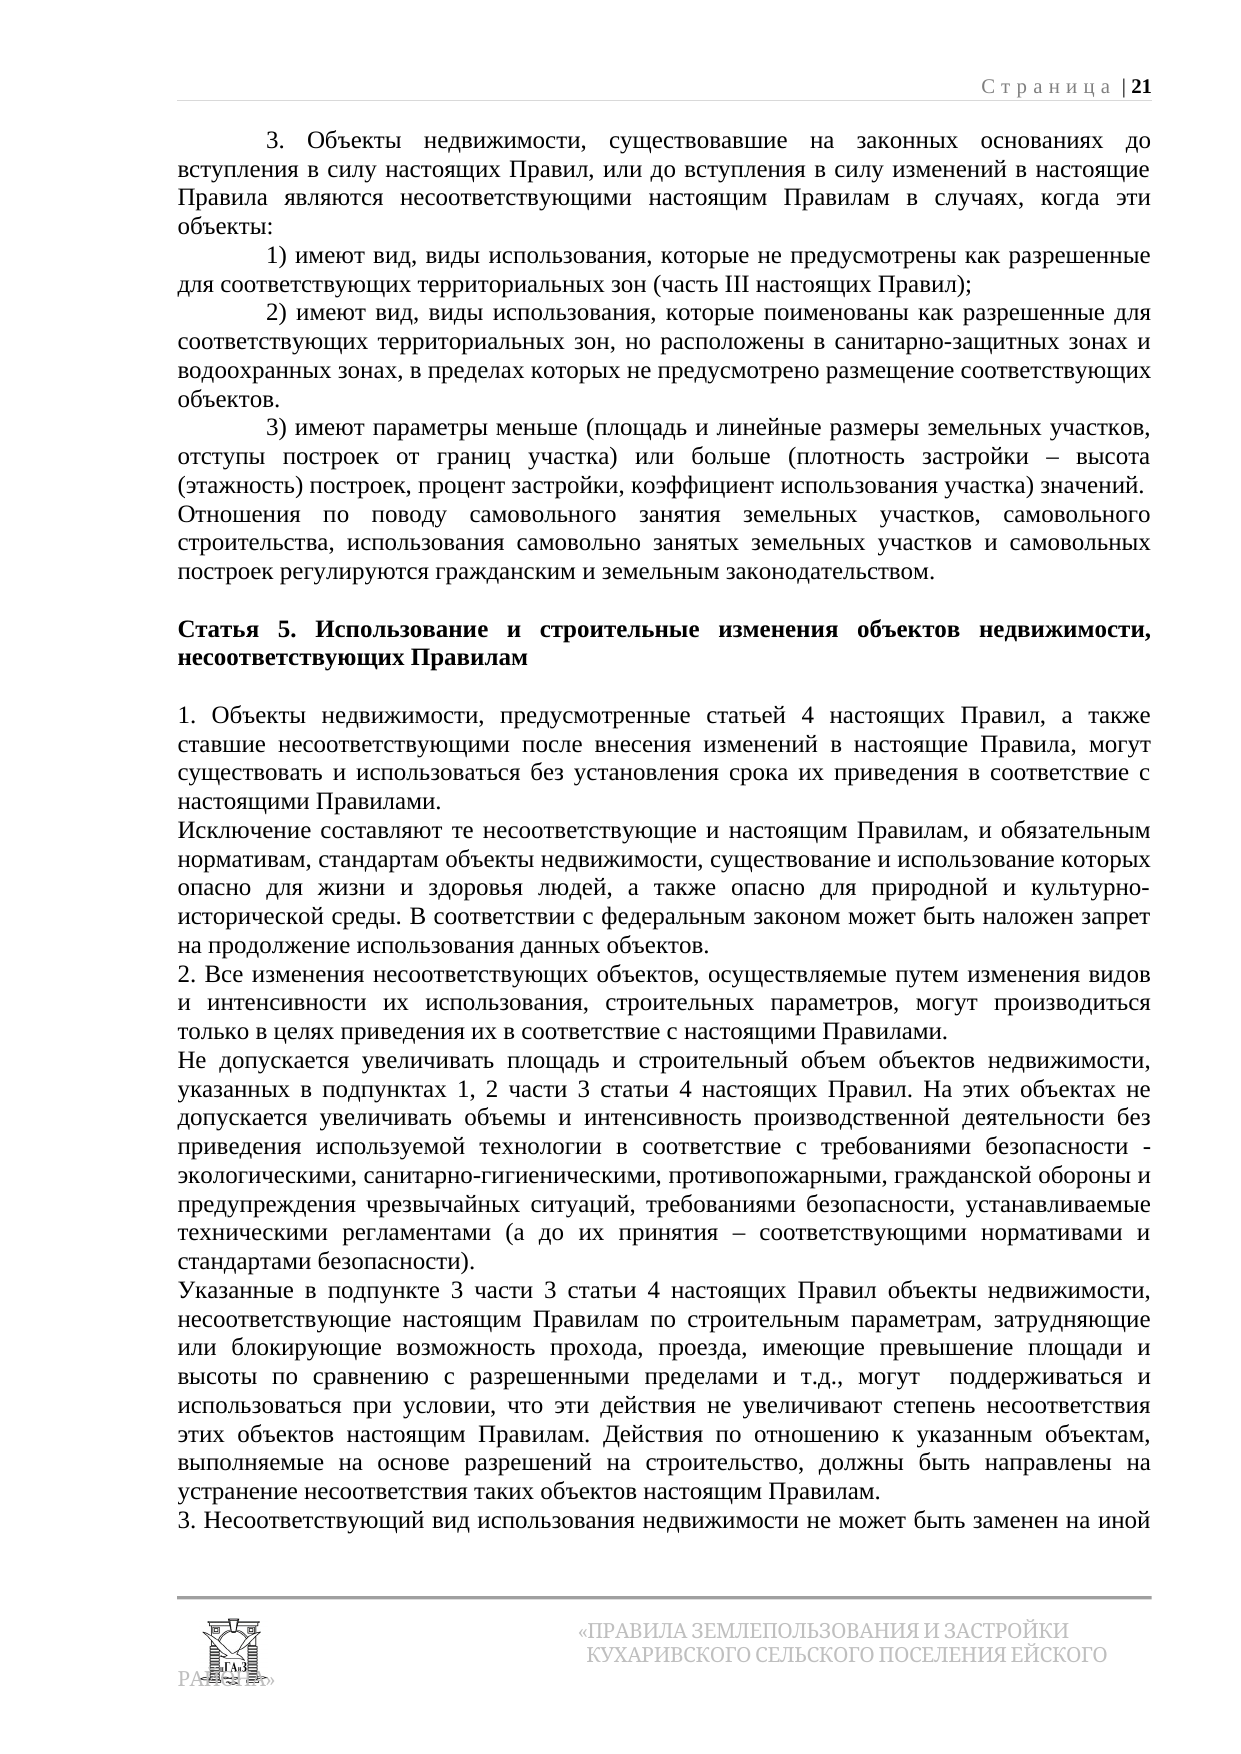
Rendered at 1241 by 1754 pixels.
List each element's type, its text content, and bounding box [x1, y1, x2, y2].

picture [240, 1679, 247, 1686]
text 2) имеют вид, виды использования, которые поименованы как разрешенные для соответствующих территориальных зон, но расположены в санитарно-защитных зонах и водоохранных зонах, в пределах которых не предусмотрено размещение соответствующих объектов. [177, 297, 1152, 412]
text 2. Все изменения несоответствующих объектов, осуществляемые путем изменения видов и интенсивности их использования, строительных параметров, могут производиться только в целях приведения их в соответствие с настоящими Правилами. [177, 959, 1152, 1045]
text 3. Объекты недвижимости, существовавшие на законных основаниях до вступления в силу настоящих Правил, или до вступления в силу изменений в настоящие Правила являются несоответствующими настоящим Правилам в случаях, когда эти объекты: [177, 125, 1152, 240]
text Указанные в подпункте 3 части 3 статьи 4 настоящих Правил объекты недвижимости, несоответствующие настоящим Правилам по строительным параметрам, затрудняющие или блокирующие возможность прохода, проезда, имеющие превышение площади и высоты по сравнению с разрешенными пределами и т.д., могут поддерживаться и использоваться при условии, что эти действия не увеличивают степень несоответствия этих объектов настоящим Правилам. Действия по отношению к указанным объектам, выполняемые на основе разрешений на строительство, должны быть направлены на устранение несоответствия таких объектов настоящим Правилам. [177, 1275, 1152, 1505]
picture [198, 1617, 268, 1686]
text 1. Объекты недвижимости, предусмотренные статьей 4 настоящих Правил, а также ставшие несоответствующими после внесения изменений в настоящие Правила, могут существовать и использоваться без установления срока их приведения в соответствие с настоящими Правилами. [177, 700, 1152, 815]
text Статья 5. Использование и строительные изменения объектов недвижимости, несоответствующих Правилам [177, 614, 1152, 671]
text 1) имеют вид, виды использования, которые не предусмотрены как разрешенные для соответствующих территориальных зон (часть III настоящих Правил); [177, 240, 1152, 297]
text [177, 1505, 1152, 1534]
picture [254, 1681, 262, 1686]
text Не допускается увеличивать площадь и строительный объем объектов недвижимости, указанных в подпунктах 1, 2 части 3 статьи 4 настоящих Правил. На этих объектах не допускается увеличивать объемы и интенсивность производственной деятельности без приведения используемой технологии в соответствие с требованиями безопасности - экологическими, санитарно-гигиеническими, противопожарными, гражданской обороны и предупреждения чрезвычайных ситуаций, требованиями безопасности, устанавливаемые техническими регламентами (а до их принятия – соответствующими нормативами и стандартами безопасности). [177, 1045, 1152, 1275]
picture [223, 1672, 232, 1685]
text 3) имеют параметры меньше (площадь и линейные размеры земельных участков, отступы построек от границ участка) или больше (плотность застройки – высота (этажность) построек, процент застройки, коэффициент использования участка) значений. [177, 412, 1152, 499]
text Исключение составляют те несоответствующие и настоящим Правилам, и обязательным нормативам, стандартам объекты недвижимости, существование и использование которых опасно для жизни и здоровья людей, а также опасно для природной и культурно-исторической среды. В соответствии с федеральным законом может быть наложен запрет на продолжение использования данных объектов. [177, 815, 1152, 959]
text Отношения по поводу самовольного занятия земельных участков, самовольного строительства, использования самовольно занятых земельных участков и самовольных построек регулируются гражданским и земельным законодательством. [177, 499, 1152, 585]
